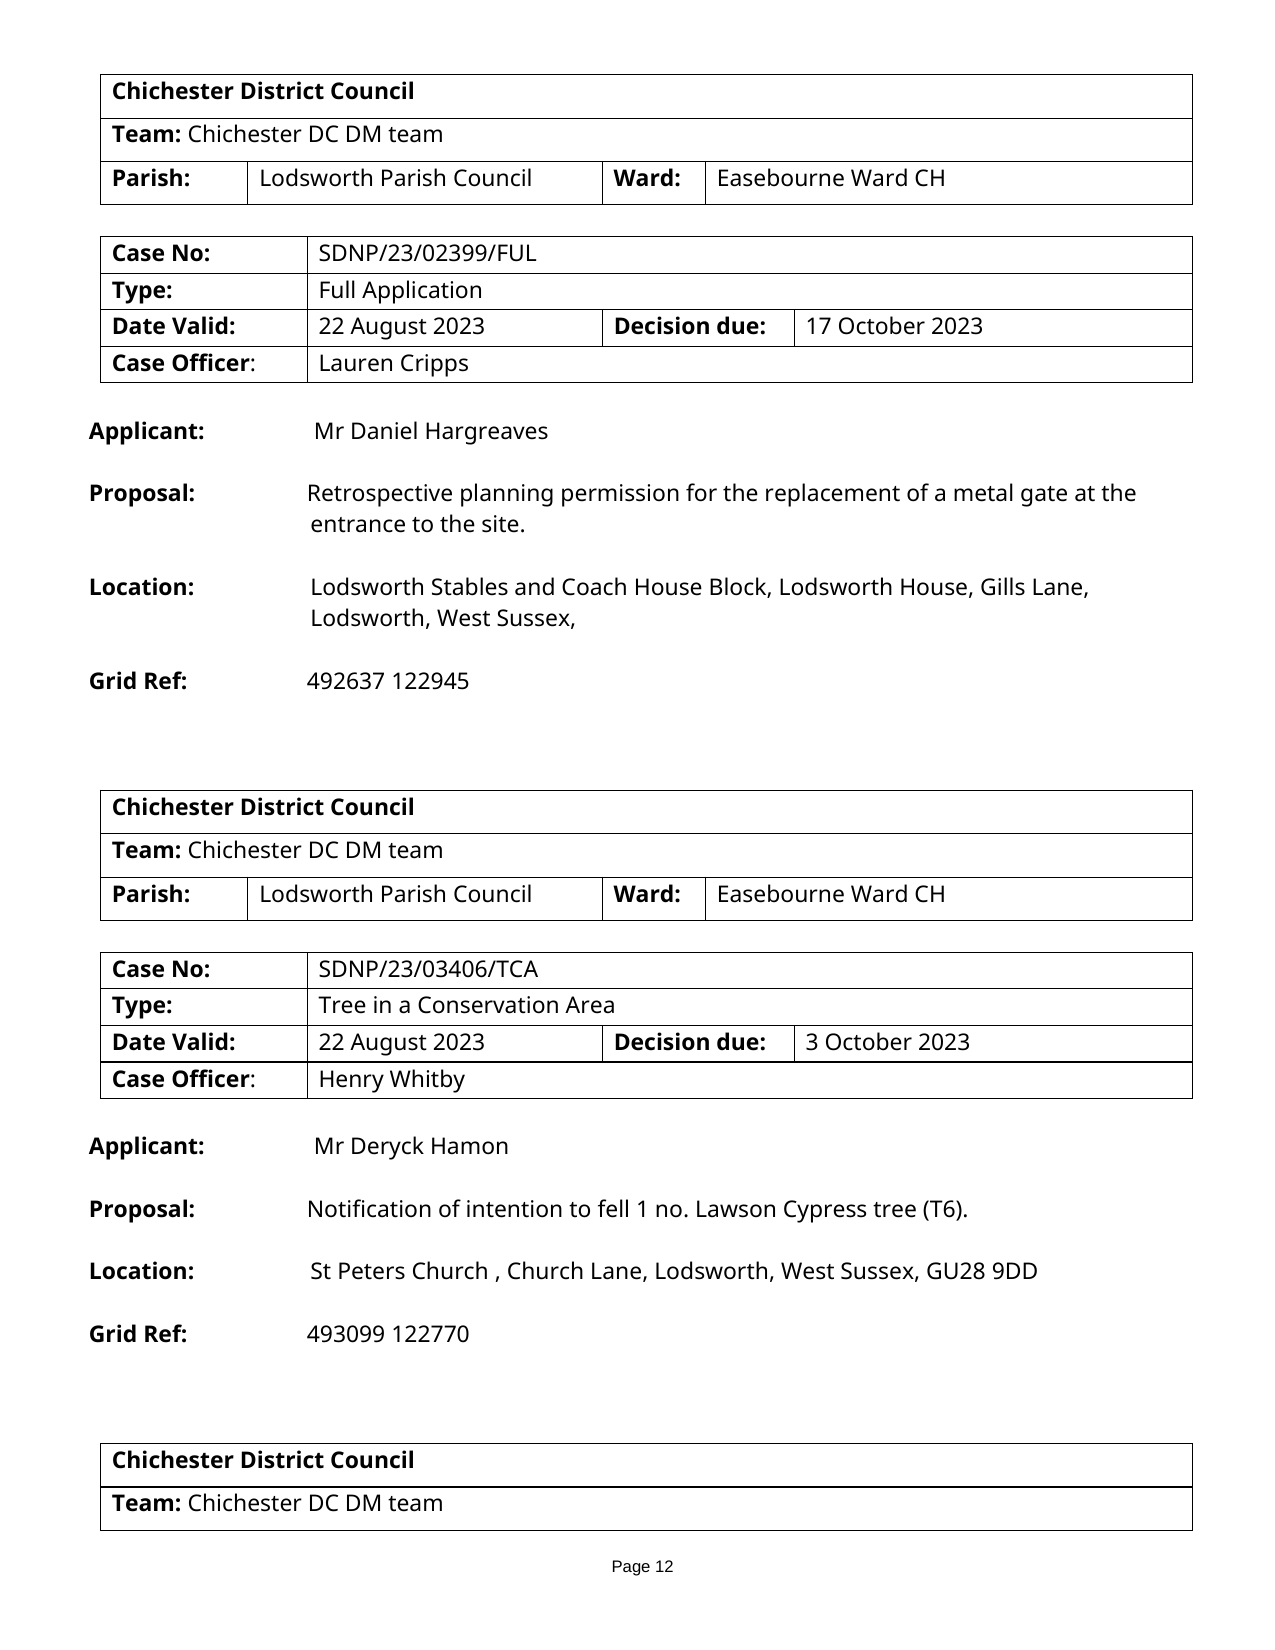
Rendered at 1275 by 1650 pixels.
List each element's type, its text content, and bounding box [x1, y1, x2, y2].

table_cell Easebourne Ward CH [706, 878, 1192, 919]
table_cell Team: Chichester DC DM team [101, 1488, 1192, 1530]
table_cell Team: Chichester DC DM team [101, 119, 1192, 161]
table_cell 3 October 2023 [795, 1026, 1192, 1061]
table_cell Henry Whitby [308, 1063, 1192, 1098]
table_cell Full Application [308, 274, 1192, 309]
text Proposal: Retrospective planning permission for the replacement of a metal gate at the entrance to the site. [89, 477, 1196, 539]
table_header SDNP/23/02399/FUL [308, 237, 1192, 273]
table_cell Lodsworth Parish Council [248, 162, 602, 204]
text Applicant: Mr Deryck Hamon [89, 1130, 1196, 1162]
table_header Chichester District Council [101, 1444, 1192, 1486]
table_header SDNP/23/03406/TCA [308, 953, 1192, 988]
table_cell 22 August 2023 [308, 310, 602, 346]
table_cell Parish: [101, 162, 247, 204]
text Grid Ref: 492637 122945 [89, 664, 1196, 696]
table_cell Lauren Cripps [308, 347, 1192, 382]
table_cell Easebourne Ward CH [706, 162, 1192, 204]
table_cell Date Valid: [101, 1026, 307, 1061]
table_cell Team: Chichester DC DM team [101, 834, 1192, 877]
table_cell Ward: [603, 162, 705, 204]
table_cell Case Officer: [101, 1063, 307, 1098]
table_header Chichester District Council [101, 791, 1192, 833]
table_header Case No: [101, 953, 307, 988]
table_cell Decision due: [603, 310, 794, 346]
text Proposal: Notification of intention to fell 1 no. Lawson Cypress tree (T6). [89, 1193, 1196, 1224]
table_cell Date Valid: [101, 310, 307, 346]
text Grid Ref: 493099 122770 [89, 1318, 1196, 1349]
table_cell 22 August 2023 [308, 1026, 602, 1061]
text Applicant: Mr Daniel Hargreaves [89, 414, 1196, 446]
text Location: St Peters Church , Church Lane, Lodsworth, West Sussex, GU28 9DD [89, 1255, 1196, 1287]
table_cell Case Officer: [101, 347, 307, 382]
table_cell 17 October 2023 [795, 310, 1192, 346]
text Location: Lodsworth Stables and Coach House Block, Lodsworth House, Gills Lane, Lodsworth, West Sussex, [89, 571, 1196, 633]
table_header Case No: [101, 237, 307, 273]
table_cell Type: [101, 274, 307, 309]
table_cell Lodsworth Parish Council [248, 878, 602, 919]
table_cell Tree in a Conservation Area [308, 989, 1192, 1025]
table_header Chichester District Council [101, 75, 1192, 117]
table_cell Type: [101, 989, 307, 1025]
table_cell Ward: [603, 878, 705, 919]
table_cell Parish: [101, 878, 247, 919]
table_cell Decision due: [603, 1026, 794, 1061]
